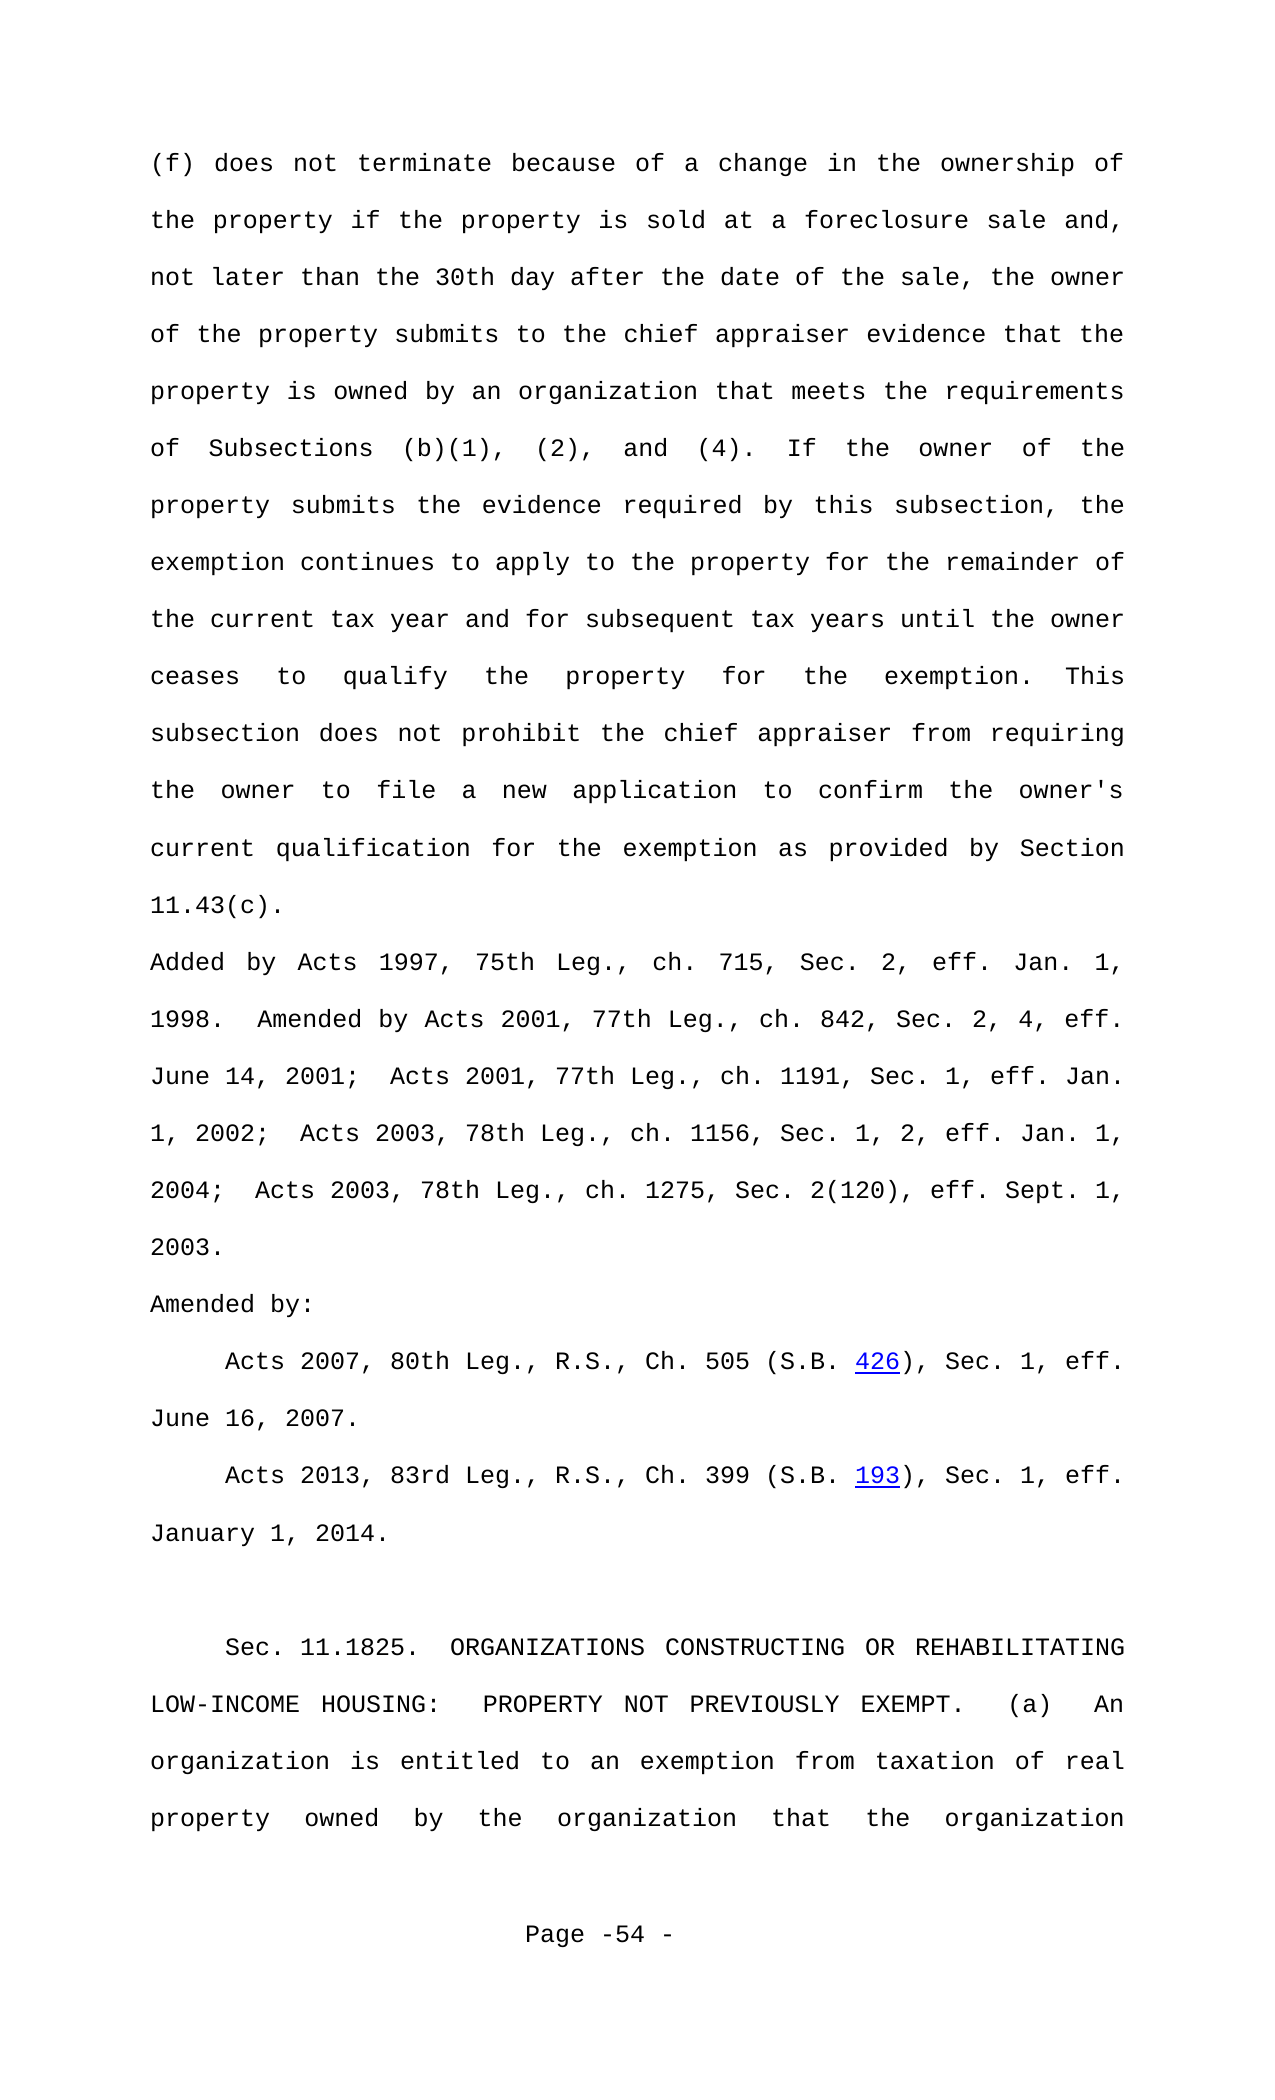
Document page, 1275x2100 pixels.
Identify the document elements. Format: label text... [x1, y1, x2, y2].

text Acts 2013, 83rd Leg., R.S., Ch. 399 (S.B. 193), Sec. 1, eff. January 1, 2014. [150, 1463, 1125, 1548]
text Amended by: [150, 1292, 1125, 1320]
text Added by Acts 1997, 75th Leg., ch. 715, Sec. 2, eff. Jan. 1, 1998. Amended by Acts 2001, 77th Leg., ch. 842, Sec. 2, 4, eff. June 14, 2001; Acts 2001, 77th Leg., ch. 1191, Sec. 1, eff. Jan. 1, 2002; Acts 2003, 78th Leg., ch. 1156, Sec. 1, 2, eff. Jan. 1, 2004; Acts 2003, 78th Leg., ch. 1275, Sec. 2(120), eff. Sept. 1, 2003. [150, 949, 1125, 1263]
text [150, 1634, 1125, 1834]
text Acts 2007, 80th Leg., R.S., Ch. 505 (S.B. 426), Sec. 1, eff. June 16, 2007. [150, 1349, 1125, 1434]
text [150, 150, 1125, 921]
